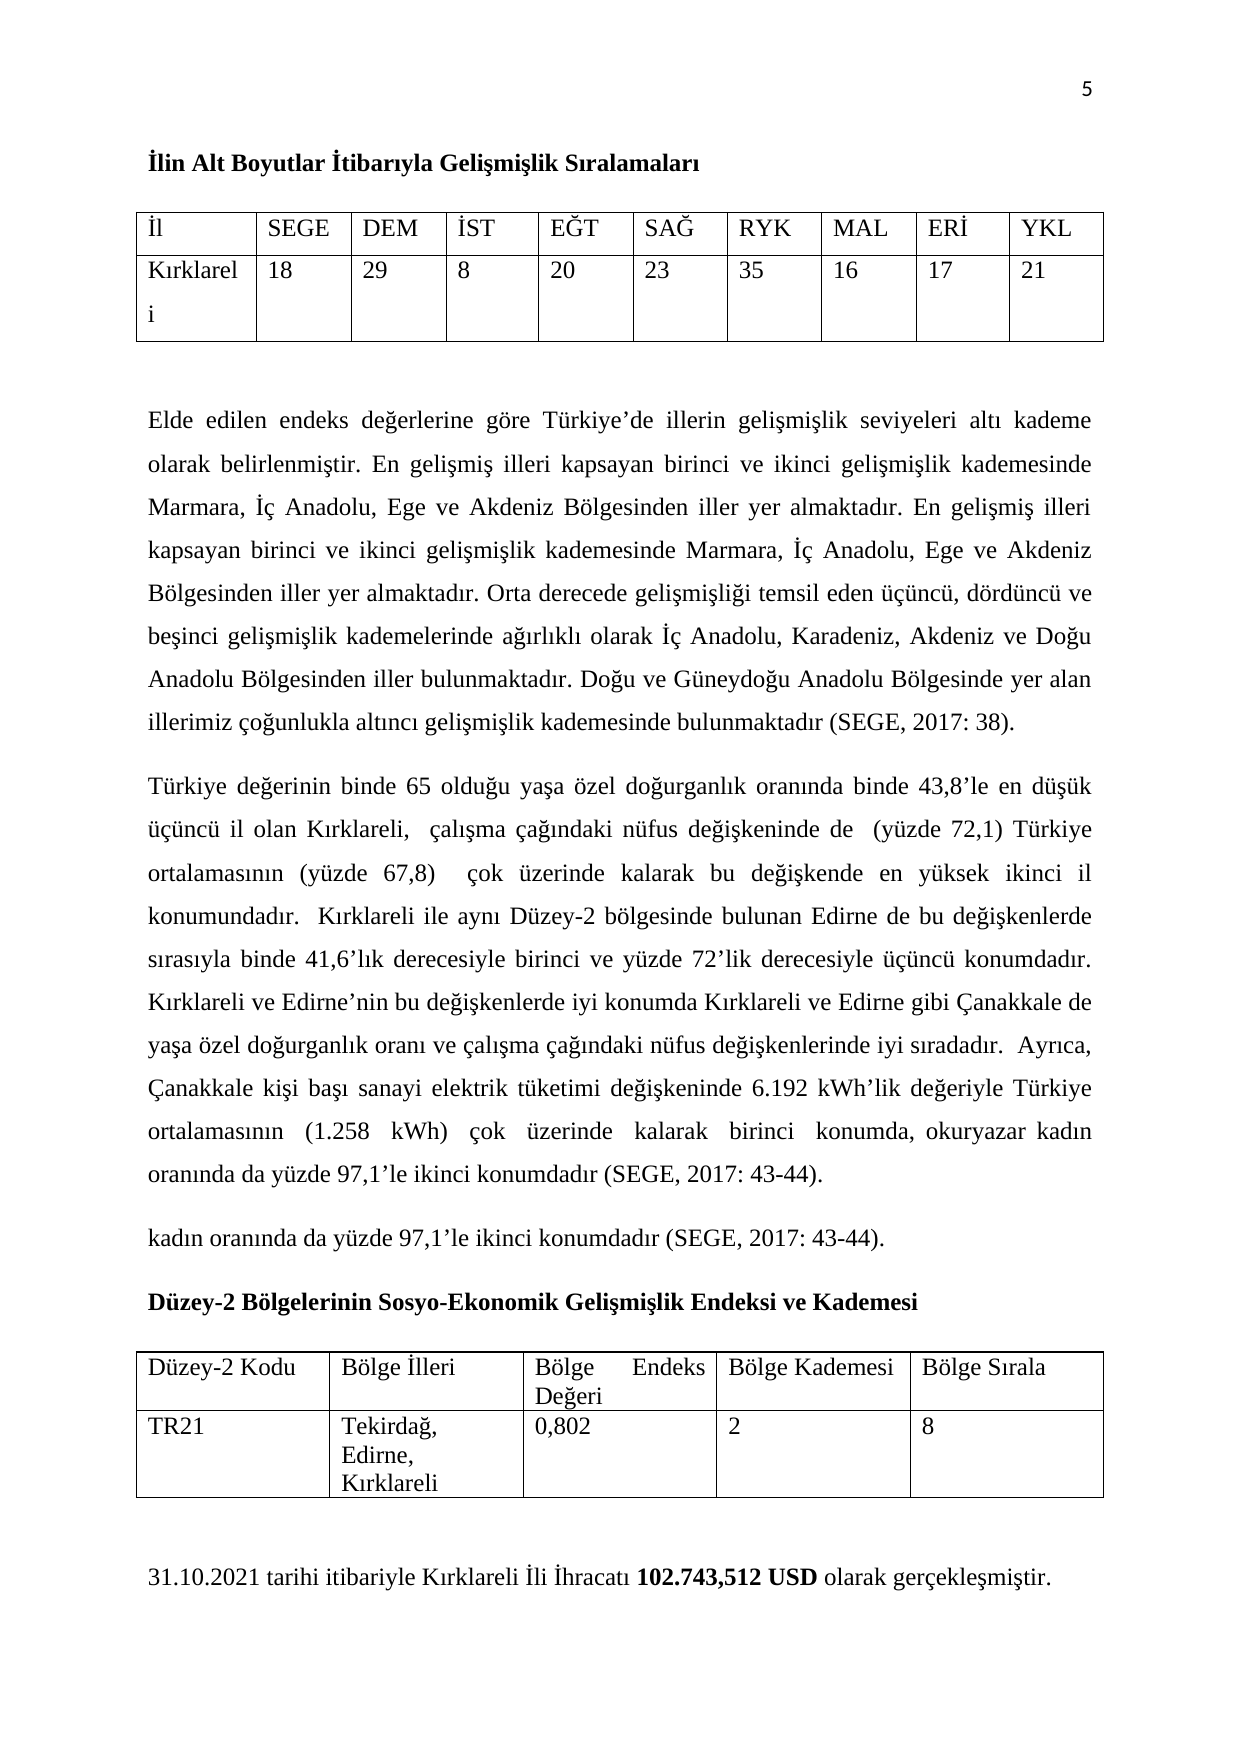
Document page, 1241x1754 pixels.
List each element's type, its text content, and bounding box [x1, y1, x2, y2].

table_cell 2 [717, 1411, 910, 1497]
table_header EĞT [539, 213, 633, 254]
table_header YKL [1010, 213, 1103, 254]
table_header DEM [352, 213, 446, 254]
table_cell 16 [822, 256, 916, 341]
text Düzey-2 Bölgelerinin Sosyo-Ekonomik Gelişmişlik Endeksi ve Kademesi [148, 1287, 1093, 1316]
table_cell Tekirdağ, Edirne, Kırklareli [330, 1411, 523, 1497]
text kadın oranında da yüzde 97,1’le ikinci konumdadır (SEGE, 2017: 43-44). [148, 1223, 1093, 1252]
table_header ERİ [917, 213, 1009, 254]
table_cell Kırklareli [137, 256, 256, 341]
table_cell 8 [911, 1411, 1103, 1497]
table_header MAL [822, 213, 916, 254]
table_header İl [137, 213, 256, 254]
table_header SAĞ [634, 213, 727, 254]
text 31.10.2021 tarihi itibariyle Kırklareli İli İhracatı 102.743,512 USD olarak gerçekleşmiştir. [148, 1562, 1093, 1591]
table_header İST [447, 213, 538, 254]
table_cell 20 [539, 256, 633, 341]
table_header Bölge Endeks Değeri [524, 1353, 716, 1410]
text Türkiye değerinin binde 65 olduğu yaşa özel doğurganlık oranında binde 43,8’le en düşük üçüncü il olan Kırklareli, çalışma çağındaki nüfus değişkeninde de (yüzde 72,1) Türkiye ortalamasının (yüzde 67,8) çok üzerinde kalarak bu değişkende en yüksek ikinci il konumundadır. Kırklareli ile aynı Düzey-2 bölgesinde bulunan Edirne de bu değişkenlerde sırasıyla binde 41,6’lık derecesiyle birinci ve yüzde 72’lik derecesiyle üçüncü konumdadır. Kırklareli ve Edirne’nin bu değişkenlerde iyi konumda Kırklareli ve Edirne gibi Çanakkale de yaşa özel doğurganlık oranı ve çalışma çağındaki nüfus değişkenlerinde iyi sıradadır. Ayrıca, Çanakkale kişi başı sanayi elektrik tüketimi değişkeninde 6.192 kWh’lik değeriyle Türkiye ortalamasının (1.258 kWh) çok üzerinde kalarak birinci konumda, okuryazar kadın oranında da yüzde 97,1’le ikinci konumdadır (SEGE, 2017: 43-44). [148, 771, 1093, 1188]
table_cell TR21 [137, 1411, 329, 1497]
table_cell 0,802 [524, 1411, 716, 1497]
table_cell 35 [728, 256, 821, 341]
table_header SEGE [257, 213, 351, 254]
table_cell 21 [1010, 256, 1103, 341]
text Elde edilen endeks değerlerine göre Türkiye’de illerin gelişmişlik seviyeleri altı kademe olarak belirlenmiştir. En gelişmiş illeri kapsayan birinci ve ikinci gelişmişlik kademesinde Marmara, İç Anadolu, Ege ve Akdeniz Bölgesinden iller yer almaktadır. En gelişmiş illeri kapsayan birinci ve ikinci gelişmişlik kademesinde Marmara, İç Anadolu, Ege ve Akdeniz Bölgesinden iller yer almaktadır. Orta derecede gelişmişliği temsil eden üçüncü, dördüncü ve beşinci gelişmişlik kademelerinde ağırlıklı olarak İç Anadolu, Karadeniz, Akdeniz ve Doğu Anadolu Bölgesinden iller bulunmaktadır. Doğu ve Güneydoğu Anadolu Bölgesinde yer alan illerimiz çoğunlukla altıncı gelişmişlik kademesinde bulunmaktadır (SEGE, 2017: 38). [148, 406, 1093, 736]
table_cell 29 [352, 256, 446, 341]
table_cell 18 [257, 256, 351, 341]
table_header RYK [728, 213, 821, 254]
table_header Bölge İlleri [330, 1353, 523, 1410]
table_header Bölge Sırala [911, 1353, 1103, 1410]
table_cell 23 [634, 256, 727, 341]
table_cell 8 [447, 256, 538, 341]
text İlin Alt Boyutlar İtibarıyla Gelişmişlik Sıralamaları [148, 148, 1093, 176]
table_header Düzey-2 Kodu [137, 1353, 329, 1410]
table_header Bölge Kademesi [717, 1353, 910, 1410]
table_cell 17 [917, 256, 1009, 341]
